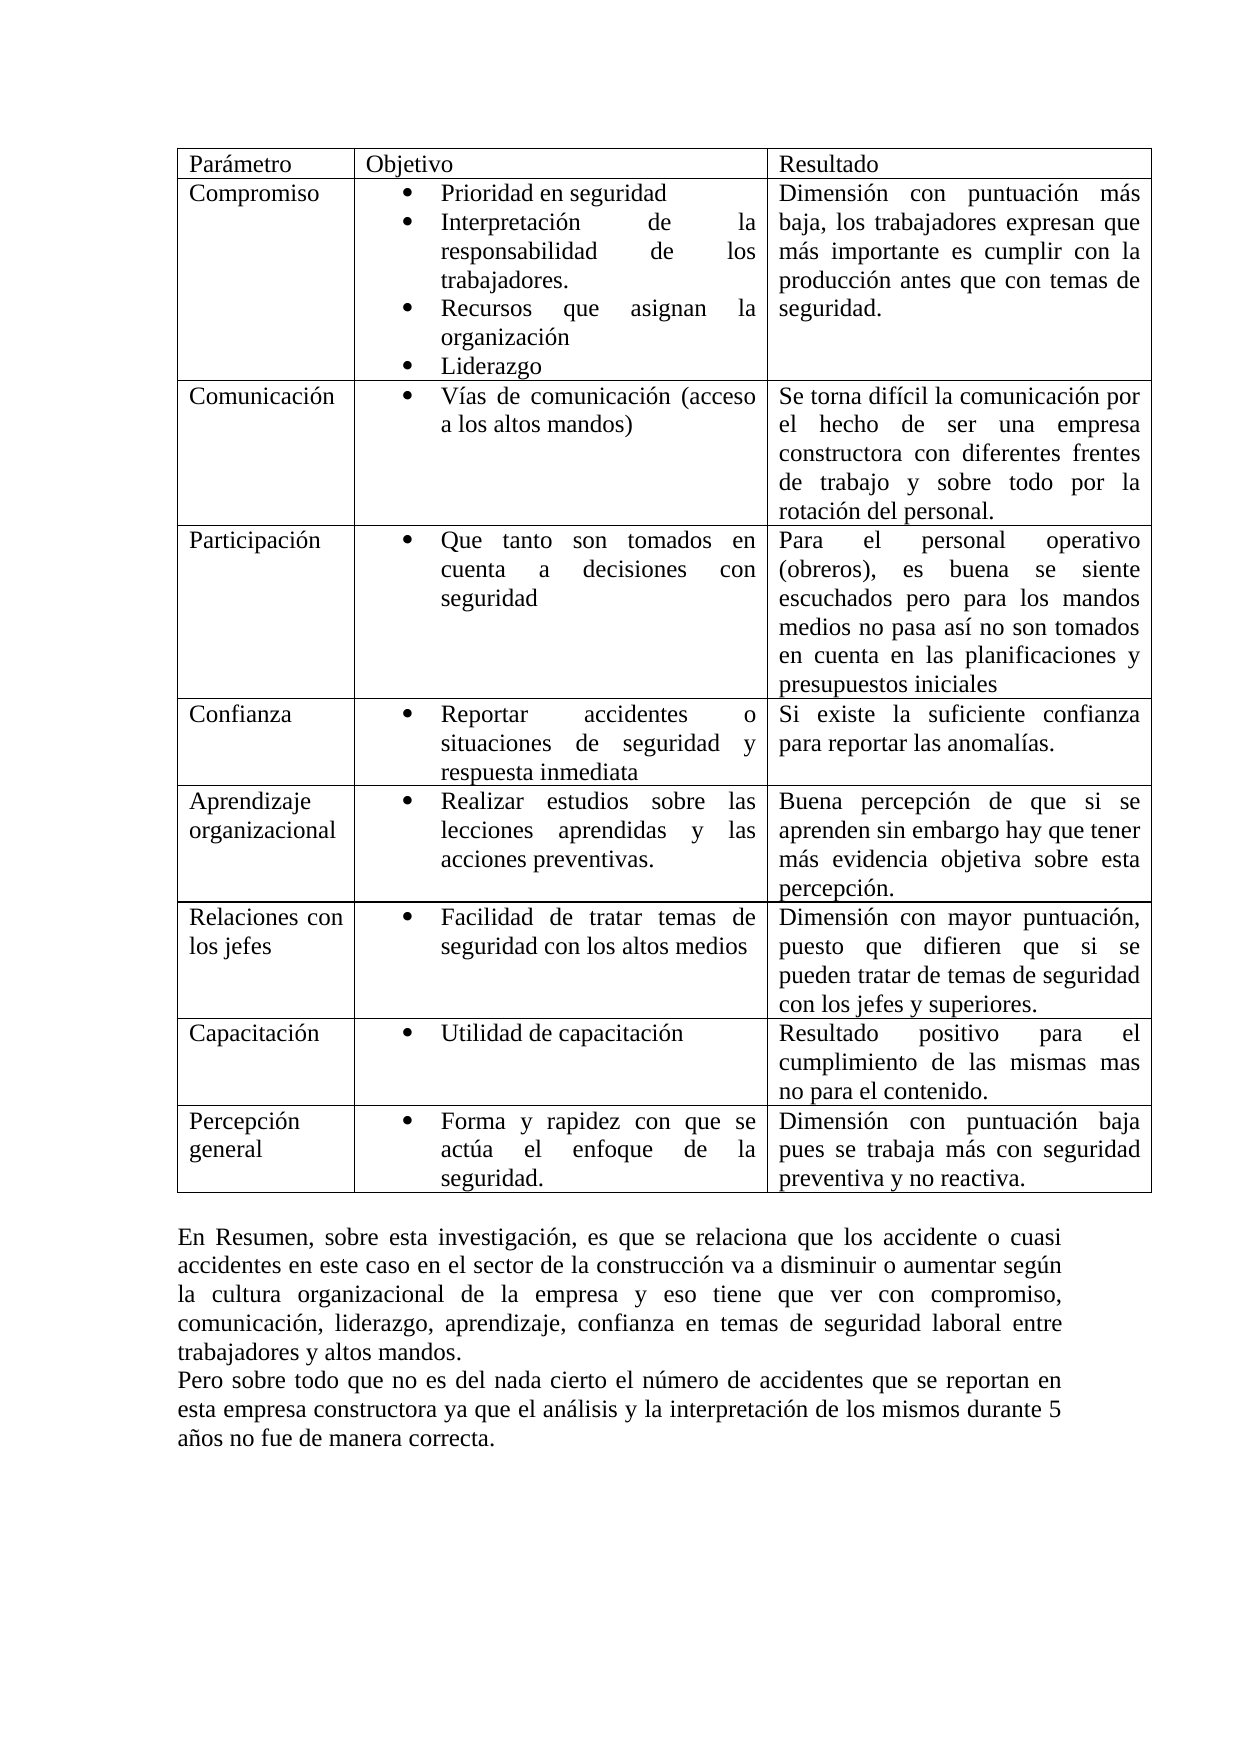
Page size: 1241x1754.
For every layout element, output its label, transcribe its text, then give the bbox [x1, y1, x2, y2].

table_cell Comunicación [178, 381, 354, 524]
table_header Parámetro [178, 149, 354, 177]
table_cell Dimensión con puntuación baja pues se trabaja más con seguridad preventiva y no reactiva. [768, 1106, 1151, 1192]
table_cell Confianza [178, 699, 354, 785]
table_cell Prioridad en seguridad Interpretación de la responsabilidad de los trabajadores. Recursos que asignan la organización Liderazgo [355, 179, 767, 380]
table_header Resultado [768, 149, 1151, 177]
text En Resumen, sobre esta investigación, es que se relaciona que los accidente o cuasi accidentes en este caso en el sector de la construcción va a disminuir o aumentar según la cultura organizacional de la empresa y eso tiene que ver con compromiso, comunicación, liderazgo, aprendizaje, confianza en temas de seguridad laboral entre trabajadores y altos mandos. [177, 1222, 1063, 1366]
table_cell Compromiso [178, 179, 354, 380]
table_cell Relaciones con los jefes [178, 903, 354, 1017]
table_cell Si existe la suficiente confianza para reportar las anomalías. [768, 699, 1151, 785]
table_cell Dimensión con mayor puntuación, puesto que difieren que si se pueden tratar de temas de seguridad con los jefes y superiores. [768, 903, 1151, 1017]
table_cell Que tanto son tomados en cuenta a decisiones con seguridad [355, 526, 767, 698]
table_cell Participación [178, 526, 354, 698]
table_cell Aprendizaje organizacional [178, 786, 354, 901]
table_header Objetivo [355, 149, 767, 177]
table_cell Resultado positivo para el cumplimiento de las mismas mas no para el contenido. [768, 1019, 1151, 1105]
table_cell Capacitación [178, 1019, 354, 1105]
table_cell Para el personal operativo (obreros), es buena se siente escuchados pero para los mandos medios no pasa así no son tomados en cuenta en las planificaciones y presupuestos iniciales [768, 526, 1151, 698]
table_cell Percepción general [178, 1106, 354, 1192]
table_cell Se torna difícil la comunicación por el hecho de ser una empresa constructora con diferentes frentes de trabajo y sobre todo por la rotación del personal. [768, 381, 1151, 524]
text Pero sobre todo que no es del nada cierto el número de accidentes que se reportan en esta empresa constructora ya que el análisis y la interpretación de los mismos durante 5 años no fue de manera correcta. [177, 1366, 1063, 1452]
table_cell Forma y rapidez con que se actúa el enfoque de la seguridad. [355, 1106, 767, 1192]
table_cell Realizar estudios sobre las lecciones aprendidas y las acciones preventivas. [355, 786, 767, 901]
table_cell Utilidad de capacitación [355, 1019, 767, 1105]
table_cell Vías de comunicación (acceso a los altos mandos) [355, 381, 767, 524]
table_cell Facilidad de tratar temas de seguridad con los altos medios [355, 903, 767, 1017]
table_cell Dimensión con puntuación más baja, los trabajadores expresan que más importante es cumplir con la producción antes que con temas de seguridad. [768, 179, 1151, 380]
table_cell Reportar accidentes o situaciones de seguridad y respuesta inmediata [355, 699, 767, 785]
table_cell Buena percepción de que si se aprenden sin embargo hay que tener más evidencia objetiva sobre esta percepción. [768, 786, 1151, 901]
